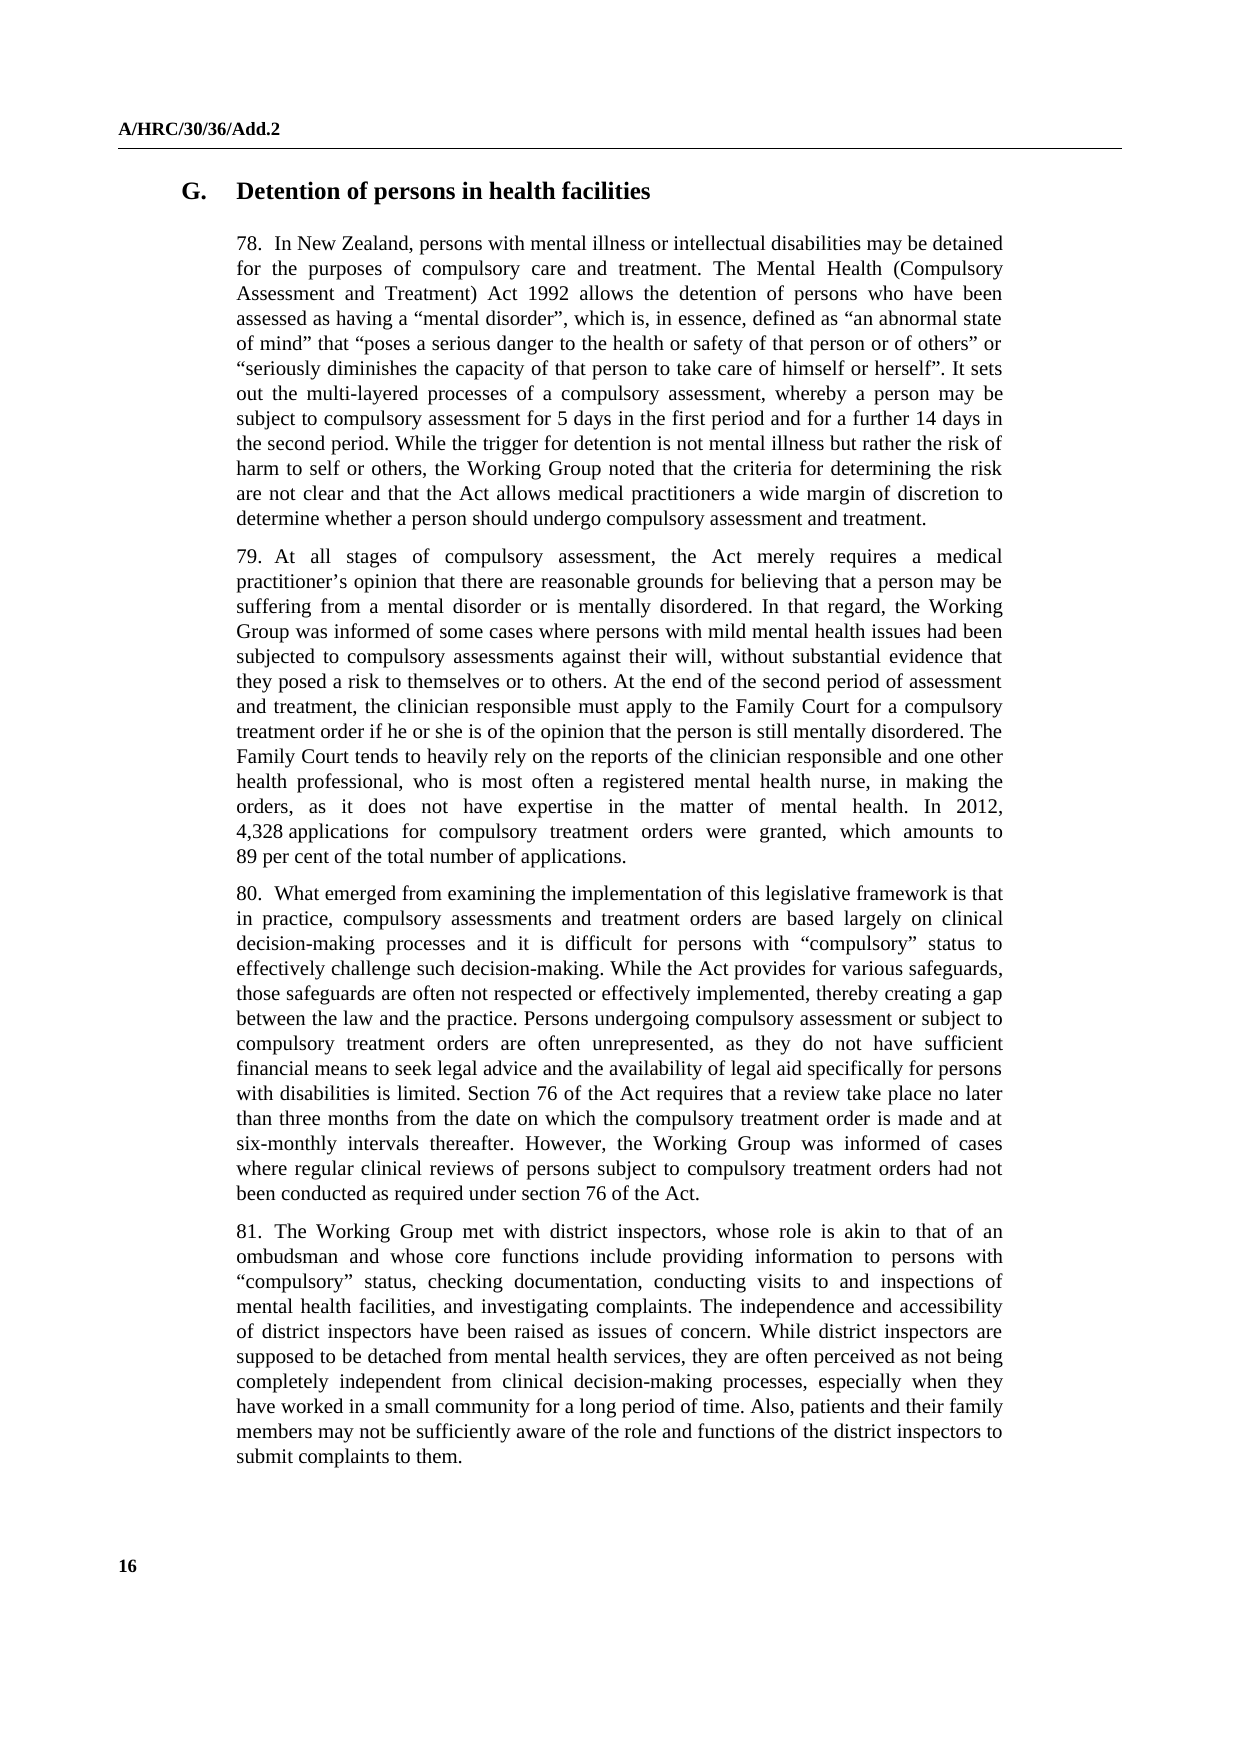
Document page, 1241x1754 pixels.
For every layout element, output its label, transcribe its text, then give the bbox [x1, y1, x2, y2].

list What emerged from examining the implementation of this legislative framework is that in practice, compulsory assessments and treatment orders are based largely on clinical decision-making processes and it is difficult for persons with “compulsory” status to effectively challenge such decision-making. While the Act provides for various safeguards, those safeguards are often not respected or effectively implemented, thereby creating a gap between the law and the practice. Persons undergoing compulsory assessment or subject to compulsory treatment orders are often unrepresented, as they do not have sufficient financial means to seek legal advice and the availability of legal aid specifically for persons with disabilities is limited. Section 76 of the Act requires that a review take place no later than three months from the date on which the compulsory treatment order is made and at six-monthly intervals thereafter. However, the Working Group was informed of cases where regular clinical reviews of persons subject to compulsory treatment orders had not been conducted as required under section 76 of the Act. [236, 880, 1004, 1205]
list At all stages of compulsory assessment, the Act merely requires a medical practitioner’s opinion that there are reasonable grounds for believing that a person may be suffering from a mental disorder or is mentally disordered. In that regard, the Working Group was informed of some cases where persons with mild mental health issues had been subjected to compulsory assessments against their will, without substantial evidence that they posed a risk to themselves or to others. At the end of the second period of assessment and treatment, the clinician responsible must apply to the Family Court for a compulsory treatment order if he or she is of the opinion that the person is still mentally disordered. The Family Court tends to heavily rely on the reports of the clinician responsible and one other health professional, who is most often a registered mental health nurse, in making the orders, as it does not have expertise in the matter of mental health. In 2012, 4,328 applications for compulsory treatment orders were granted, which amounts to 89 per cent of the total number of applications. [236, 543, 1004, 868]
text G. Detention of persons in health facilities [118, 177, 1004, 205]
list The Working Group met with district inspectors, whose role is akin to that of an ombudsman and whose core functions include providing information to persons with “compulsory” status, checking documentation, conducting visits to and inspections of mental health facilities, and investigating complaints. The independence and accessibility of district inspectors have been raised as issues of concern. While district inspectors are supposed to be detached from mental health services, they are often perceived as not being completely independent from clinical decision-making processes, especially when they have worked in a small community for a long period of time. Also, patients and their family members may not be sufficiently aware of the role and functions of the district inspectors to submit complaints to them. [236, 1218, 1004, 1468]
list In New Zealand, persons with mental illness or intellectual disabilities may be detained for the purposes of compulsory care and treatment. The Mental Health (Compulsory Assessment and Treatment) Act 1992 allows the detention of persons who have been assessed as having a “mental disorder”, which is, in essence, defined as “an abnormal state of mind” that “poses a serious danger to the health or safety of that person or of others” or “seriously diminishes the capacity of that person to take care of himself or herself”. It sets out the multi-layered processes of a compulsory assessment, whereby a person may be subject to compulsory assessment for 5 days in the first period and for a further 14 days in the second period. While the trigger for detention is not mental illness but rather the risk of harm to self or others, the Working Group noted that the criteria for determining the risk are not clear and that the Act allows medical practitioners a wide margin of discretion to determine whether a person should undergo compulsory assessment and treatment. [236, 230, 1004, 530]
